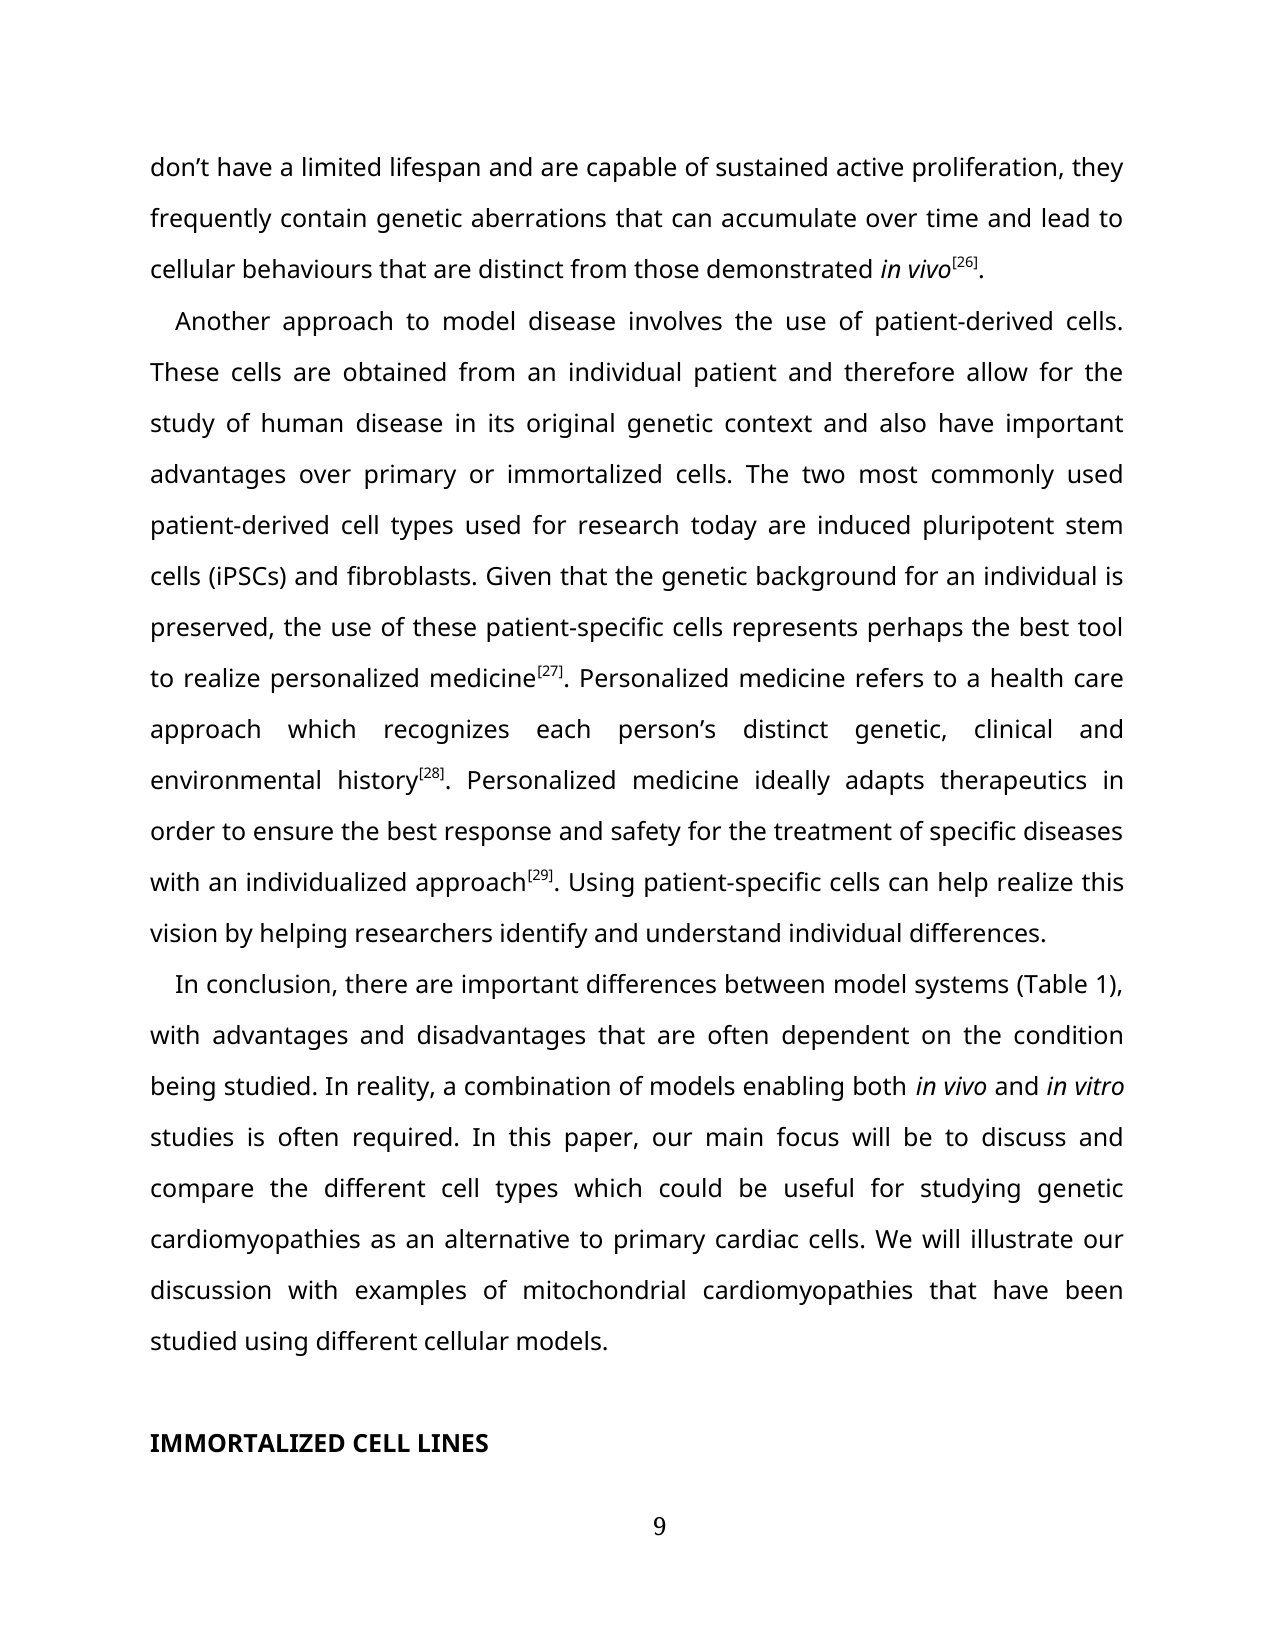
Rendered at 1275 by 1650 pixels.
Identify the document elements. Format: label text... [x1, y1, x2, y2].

text IMMORTALIZED CELL LINES [150, 1426, 1125, 1460]
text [150, 150, 1125, 286]
text In conclusion, there are important differences between model systems (Table 1), with advantages and disadvantages that are often dependent on the condition being studied. In reality, a combination of models enabling both in vivo and in vitro studies is often required. In this paper, our main focus will be to discuss and compare the different cell types which could be useful for studying genetic cardiomyopathies as an alternative to primary cardiac cells. We will illustrate our discussion with examples of mitochondrial cardiomyopathies that have been studied using different cellular models. [150, 967, 1125, 1358]
text Another approach to model disease involves the use of patient-derived cells. These cells are obtained from an individual patient and therefore allow for the study of human disease in its original genetic context and also have important advantages over primary or immortalized cells. The two most commonly used patient-derived cell types used for research today are induced pluripotent stem cells (iPSCs) and fibroblasts. Given that the genetic background for an individual is preserved, the use of these patient-specific cells represents perhaps the best tool to realize personalized medicine[27]. Personalized medicine refers to a health care approach which recognizes each person’s distinct genetic, clinical and environmental history[28]. Personalized medicine ideally adapts therapeutics in order to ensure the best response and safety for the treatment of specific diseases with an individualized approach[29]. Using patient-specific cells can help realize this vision by helping researchers identify and understand individual differences. [150, 303, 1125, 950]
